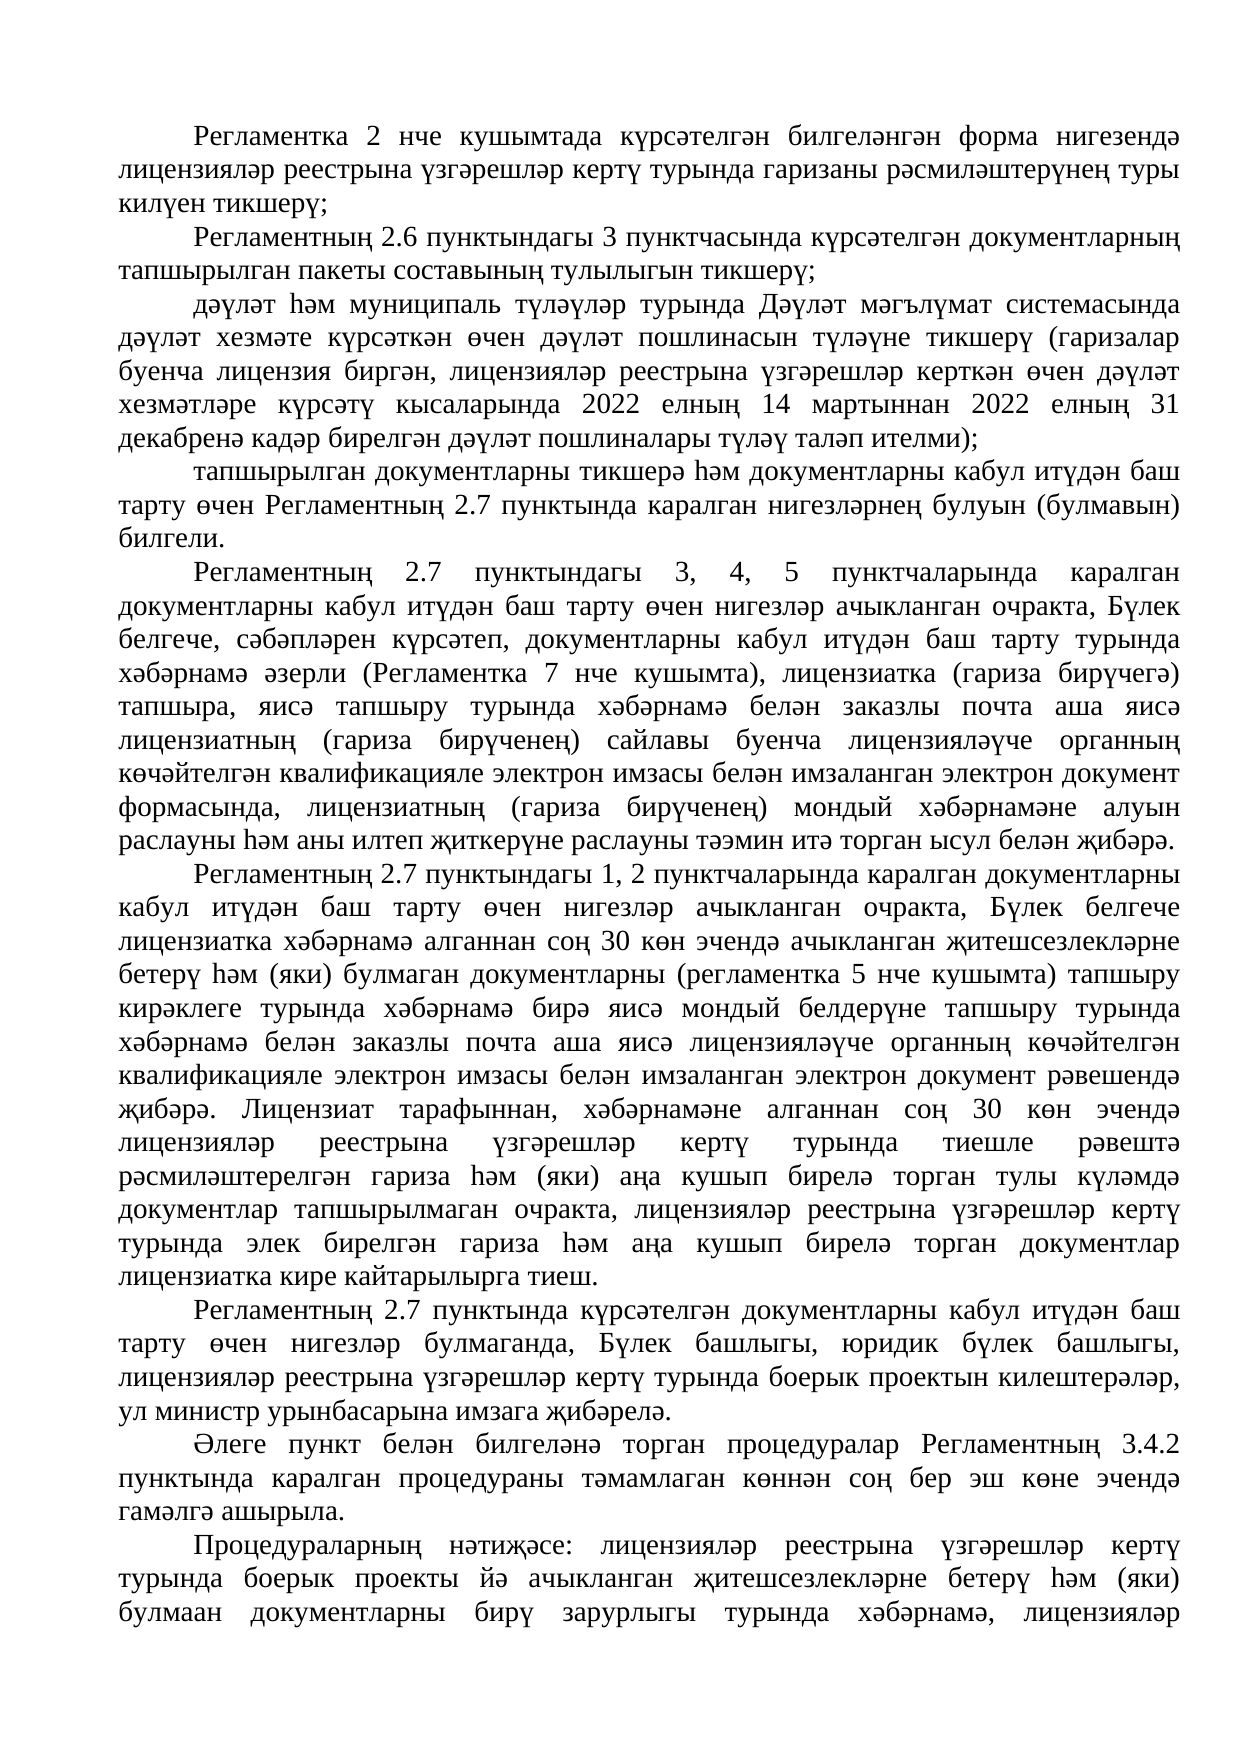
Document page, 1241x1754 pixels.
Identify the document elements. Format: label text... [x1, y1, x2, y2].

text Регламентның 2.7 пунктында күрсәтелгән документларны кабул итүдән баш тарту өчен нигезләр булмаганда, Бүлек башлыгы, юридик бүлек башлыгы, лицензияләр реестрына үзгәрешләр кертү турында боерык проектын килештерәләр, ул министр урынбасарына имзага җибәрелә. [118, 1292, 1181, 1426]
text Регламентның 2.6 пунктындагы 3 пунктчасында күрсәтелгән документларның тапшырылган пакеты составының тулылыгын тикшерү; [118, 219, 1181, 286]
text Регламентның 2.7 пунктындагы 1, 2 пунктчаларында каралган документларны кабул итүдән баш тарту өчен нигезләр ачыкланган очракта, Бүлек белгече лицензиатка хәбәрнамә алганнан соң 30 көн эчендә ачыкланган җитешсезлекләрне бетерү һәм (яки) булмаган документларны (регламентка 5 нче кушымта) тапшыру кирәклеге турында хәбәрнамә бирә яисә мондый белдерүне тапшыру турында хәбәрнамә белән заказлы почта аша яисә лицензияләүче органның көчәйтелгән квалификацияле электрон имзасы белән имзаланган электрон документ рәвешендә җибәрә. Лицензиат тарафыннан, хәбәрнамәне алганнан соң 30 көн эчендә лицензияләр реестрына үзгәрешләр кертү турында тиешле рәвештә рәсмиләштерелгән гариза һәм (яки) аңа кушып бирелә торган тулы күләмдә документлар тапшырылмаган очракта, лицензияләр реестрына үзгәрешләр кертү турында элек бирелгән гариза һәм аңа кушып бирелә торган документлар лицензиатка кире кайтарылырга тиеш. [118, 856, 1181, 1292]
text Регламентның 2.7 пунктындагы 3, 4, 5 пунктчаларында каралган документларны кабул итүдән баш тарту өчен нигезләр ачыкланган очракта, Бүлек белгече, сәбәпләрен күрсәтеп, документларны кабул итүдән баш тарту турында хәбәрнамә әзерли (Регламентка 7 нче кушымта), лицензиатка (гариза бирүчегә) тапшыра, яисә тапшыру турында хәбәрнамә белән заказлы почта аша яисә лицензиатның (гариза бирүченең) сайлавы буенча лицензияләүче органның көчәйтелгән квалификацияле электрон имзасы белән имзаланган электрон документ формасында, лицензиатның (гариза бирүченең) мондый хәбәрнамәне алуын раслауны һәм аны илтеп җиткерүне раслауны тәэмин итә торган ысул белән җибәрә. [118, 554, 1181, 856]
text дәүләт һәм муниципаль түләүләр турында Дәүләт мәгълүмат системасында дәүләт хезмәте күрсәткән өчен дәүләт пошлинасын түләүне тикшерү (гаризалар буенча лицензия биргән, лицензияләр реестрына үзгәрешләр керткән өчен дәүләт хезмәтләре күрсәтү кысаларында 2022 елның 14 мартыннан 2022 елның 31 декабренә кадәр бирелгән дәүләт пошлиналары түләү таләп ителми); [118, 286, 1181, 453]
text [118, 1527, 1181, 1627]
text тапшырылган документларны тикшерә һәм документларны кабул итүдән баш тарту өчен Регламентның 2.7 пунктында каралган нигезләрнең булуын (булмавын) билгели. [118, 453, 1181, 554]
text Регламентка 2 нче кушымтада күрсәтелгән билгеләнгән форма нигезендә лицензияләр реестрына үзгәрешләр кертү турында гаризаны рәсмиләштерүнең туры килүен тикшерү; [118, 118, 1181, 219]
text Әлеге пункт белән билгеләнә торган процедуралар Регламентның 3.4.2 пунктында каралган процедураны тәмамлаган көннән соң бер эш көне эчендә гамәлгә ашырыла. [118, 1426, 1181, 1527]
